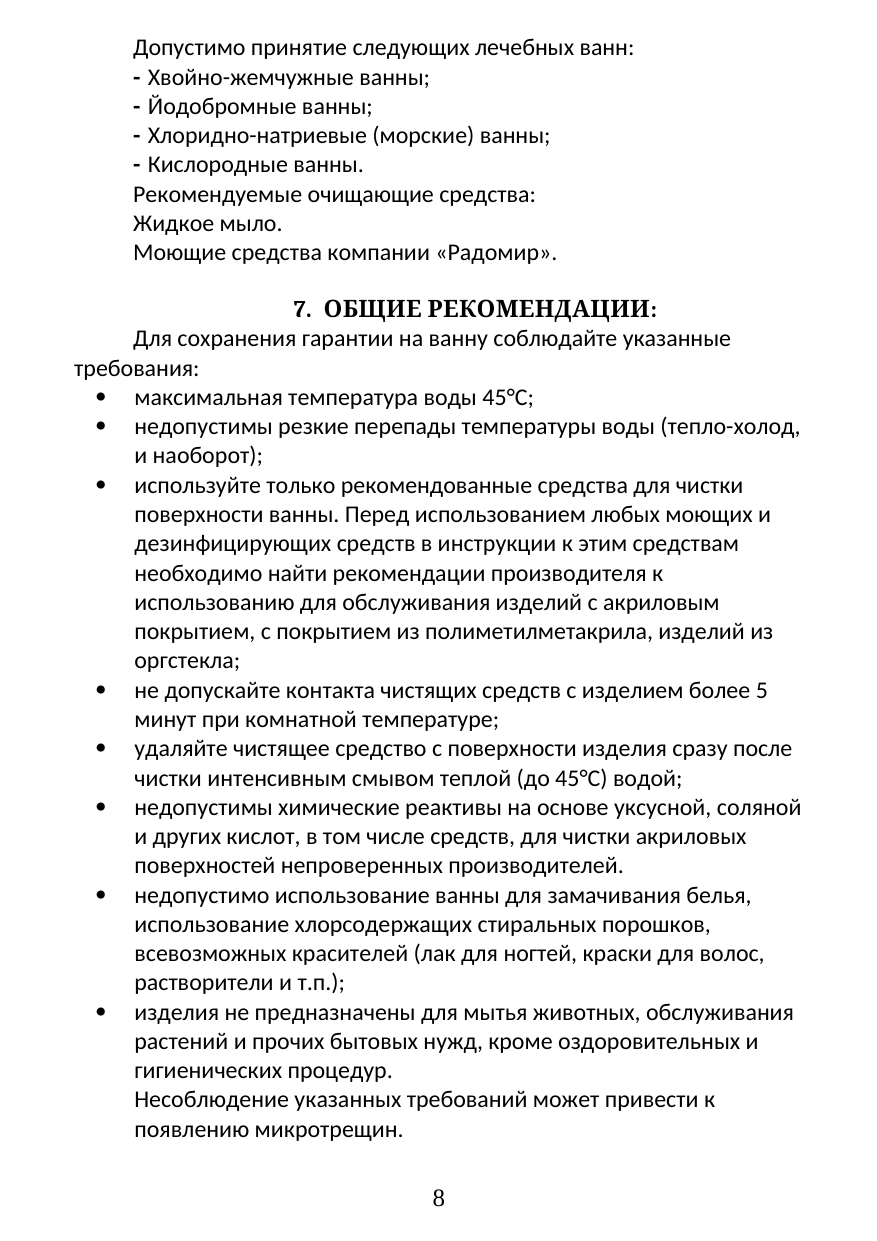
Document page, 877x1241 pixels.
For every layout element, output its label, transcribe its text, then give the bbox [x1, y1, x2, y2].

list недопустимо использование ванны для замачивания белья, использование хлорсодержащих стиральных порошков, всевозможных красителей (лак для ногтей, краски для волос, растворители и т.п.); [97, 880, 818, 997]
text Допустимо принятие следующих лечебных ванн: [74, 32, 818, 62]
text Для сохранения гарантии на ванну соблюдайте указанные требования: [74, 323, 818, 382]
text Жидкое мыло. [74, 208, 818, 237]
list недопустимы химические реактивы на основе уксусной, соляной и других кислот, в том числе средств, для чистки акриловых поверхностей непроверенных производителей. [97, 792, 818, 880]
list удаляйте чистящее средство с поверхности изделия сразу после чистки интенсивным смывом теплой (до 45°С) водой; [97, 733, 818, 792]
list Кислородные ванны. [133, 149, 818, 179]
text Моющие средства компании «Радомир». [74, 237, 818, 267]
list Хлоридно-натриевые (морские) ванны; [133, 120, 818, 149]
list Общие рекомендации: [74, 296, 818, 323]
text Несоблюдение указанных требований может привести к появлению микротрещин. [134, 1084, 818, 1143]
list используйте только рекомендованные средства для чистки поверхности ванны. Перед использованием любых моющих и дезинфицирующих средств в инструкции к этим средствам необходимо найти рекомендации производителя к использованию для обслуживания изделий с акриловым покрытием, с покрытием из полиметилметакрила, изделий из оргстекла; [97, 470, 818, 675]
list недопустимы резкие перепады температуры воды (тепло-холод, и наоборот); [97, 411, 818, 470]
list не допускайте контакта чистящих средств с изделием более 5 минут при комнатной температуре; [97, 675, 818, 733]
list изделия не предназначены для мытья животных, обслуживания растений и прочих бытовых нужд, кроме оздоровительных и гигиенических процедур. [97, 997, 818, 1084]
list Йодобромные ванны; [133, 91, 818, 120]
list максимальная температура воды 45°С; [97, 382, 818, 411]
list Хвойно-жемчужные ванны; [133, 62, 818, 91]
text Рекомендуемые очищающие средства: [74, 179, 818, 208]
